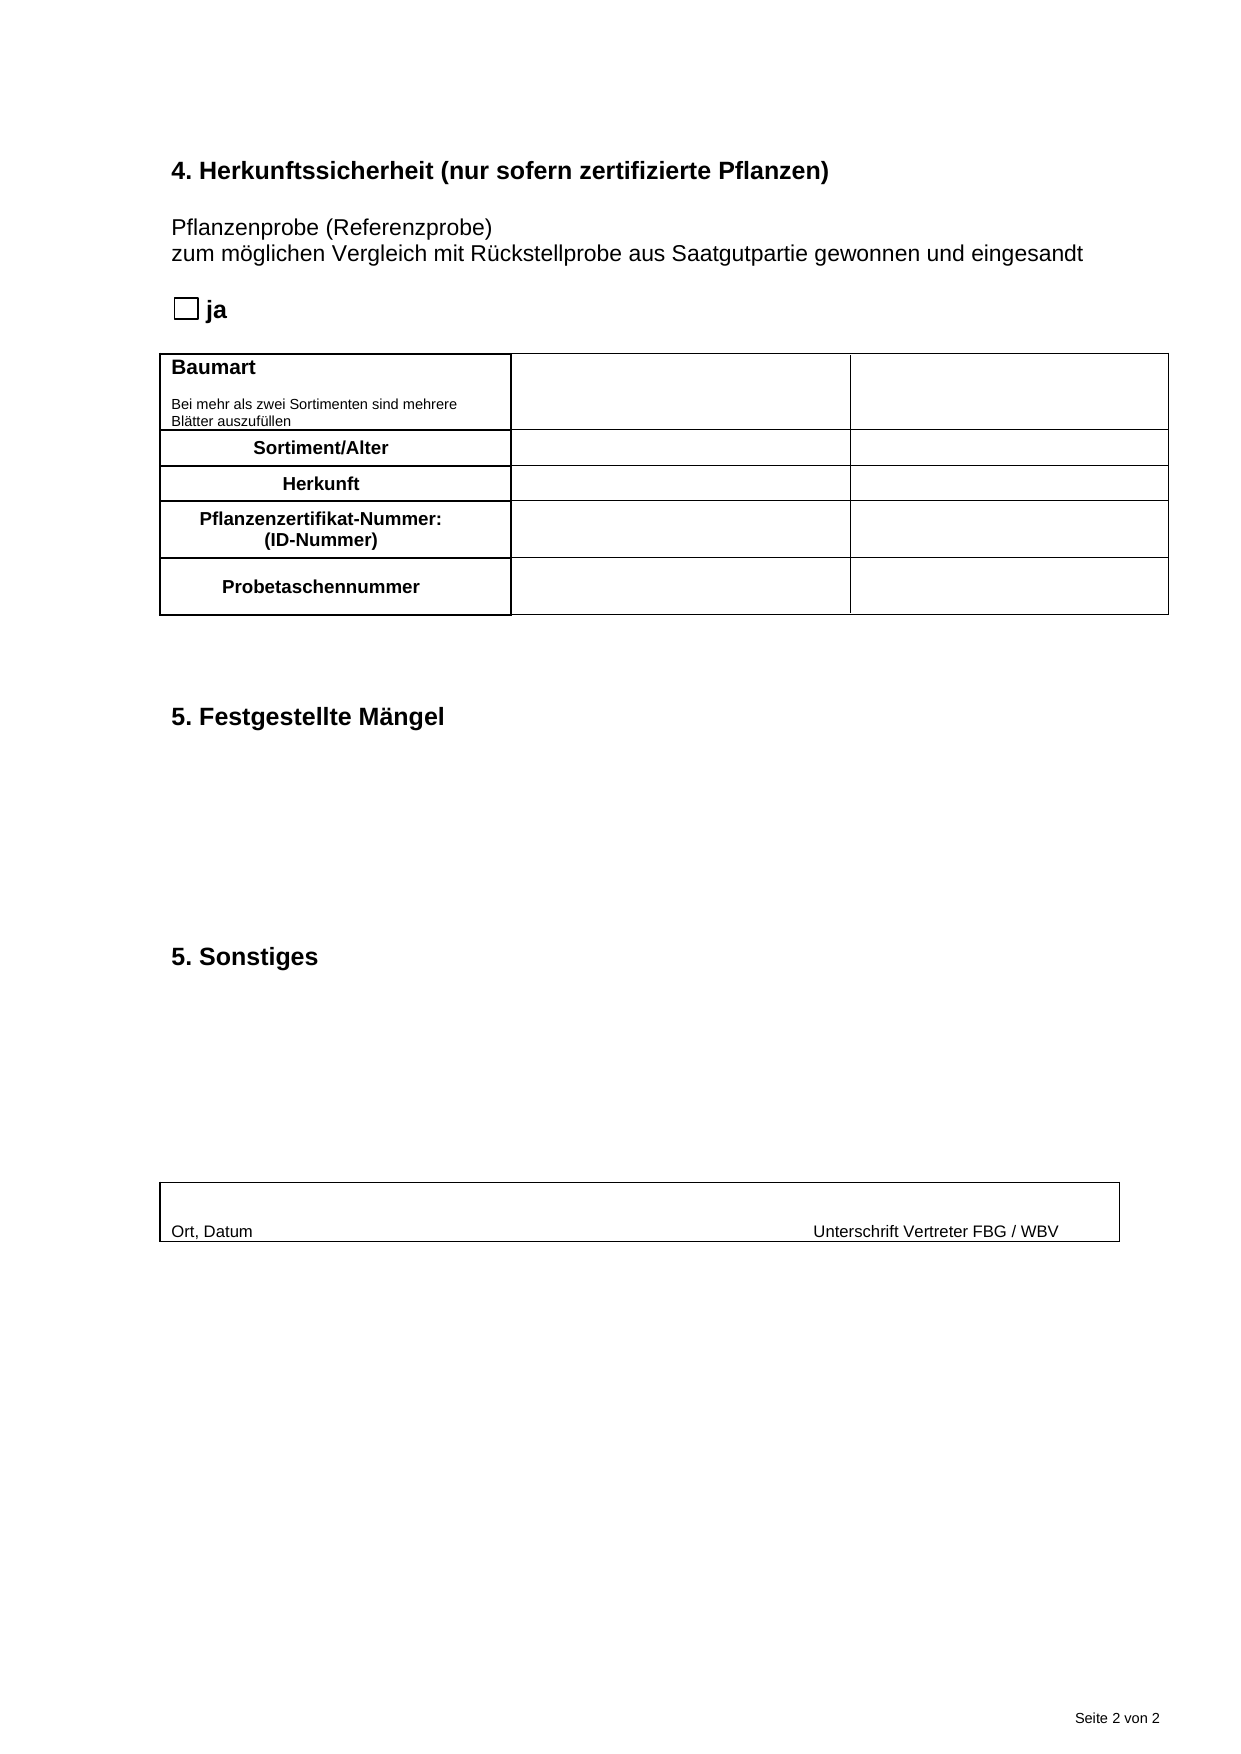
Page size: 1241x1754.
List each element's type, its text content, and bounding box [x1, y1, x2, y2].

table_cell [512, 558, 850, 614]
table_cell [851, 430, 1168, 464]
table_cell [850, 558, 1168, 614]
table_cell Probetaschennummer [161, 559, 510, 614]
text ja [171, 295, 1128, 324]
table_cell Pflanzenzertifikat-Nummer: (ID-Nummer) [161, 502, 510, 557]
table_header Baumart Bei mehr als zwei Sortimenten sind mehrere Blätter auszufüllen [161, 355, 510, 429]
table_cell Herkunft [161, 467, 510, 500]
table_header Ort, Datum Unterschrift Vertreter FBG / WBV [161, 1183, 1119, 1241]
table_header [851, 354, 1168, 429]
text 5. Festgestellte Mängel [171, 702, 1128, 731]
table_cell [512, 430, 850, 464]
text zum möglichen Vergleich mit Rückstellprobe aus Saatgutpartie gewonnen und eingesandt [171, 240, 1128, 266]
text 4. Herkunftssicherheit (nur sofern zertifizierte Pflanzen) [171, 156, 1128, 185]
text 5. Sonstiges [171, 942, 1128, 971]
table_cell [512, 501, 850, 557]
table_header [512, 354, 850, 429]
table_cell [851, 501, 1168, 557]
table_cell Sortiment/Alter [161, 431, 510, 464]
text Pflanzenprobe (Referenzprobe) [171, 214, 1128, 240]
table_cell [512, 466, 850, 500]
table_cell [851, 466, 1168, 500]
